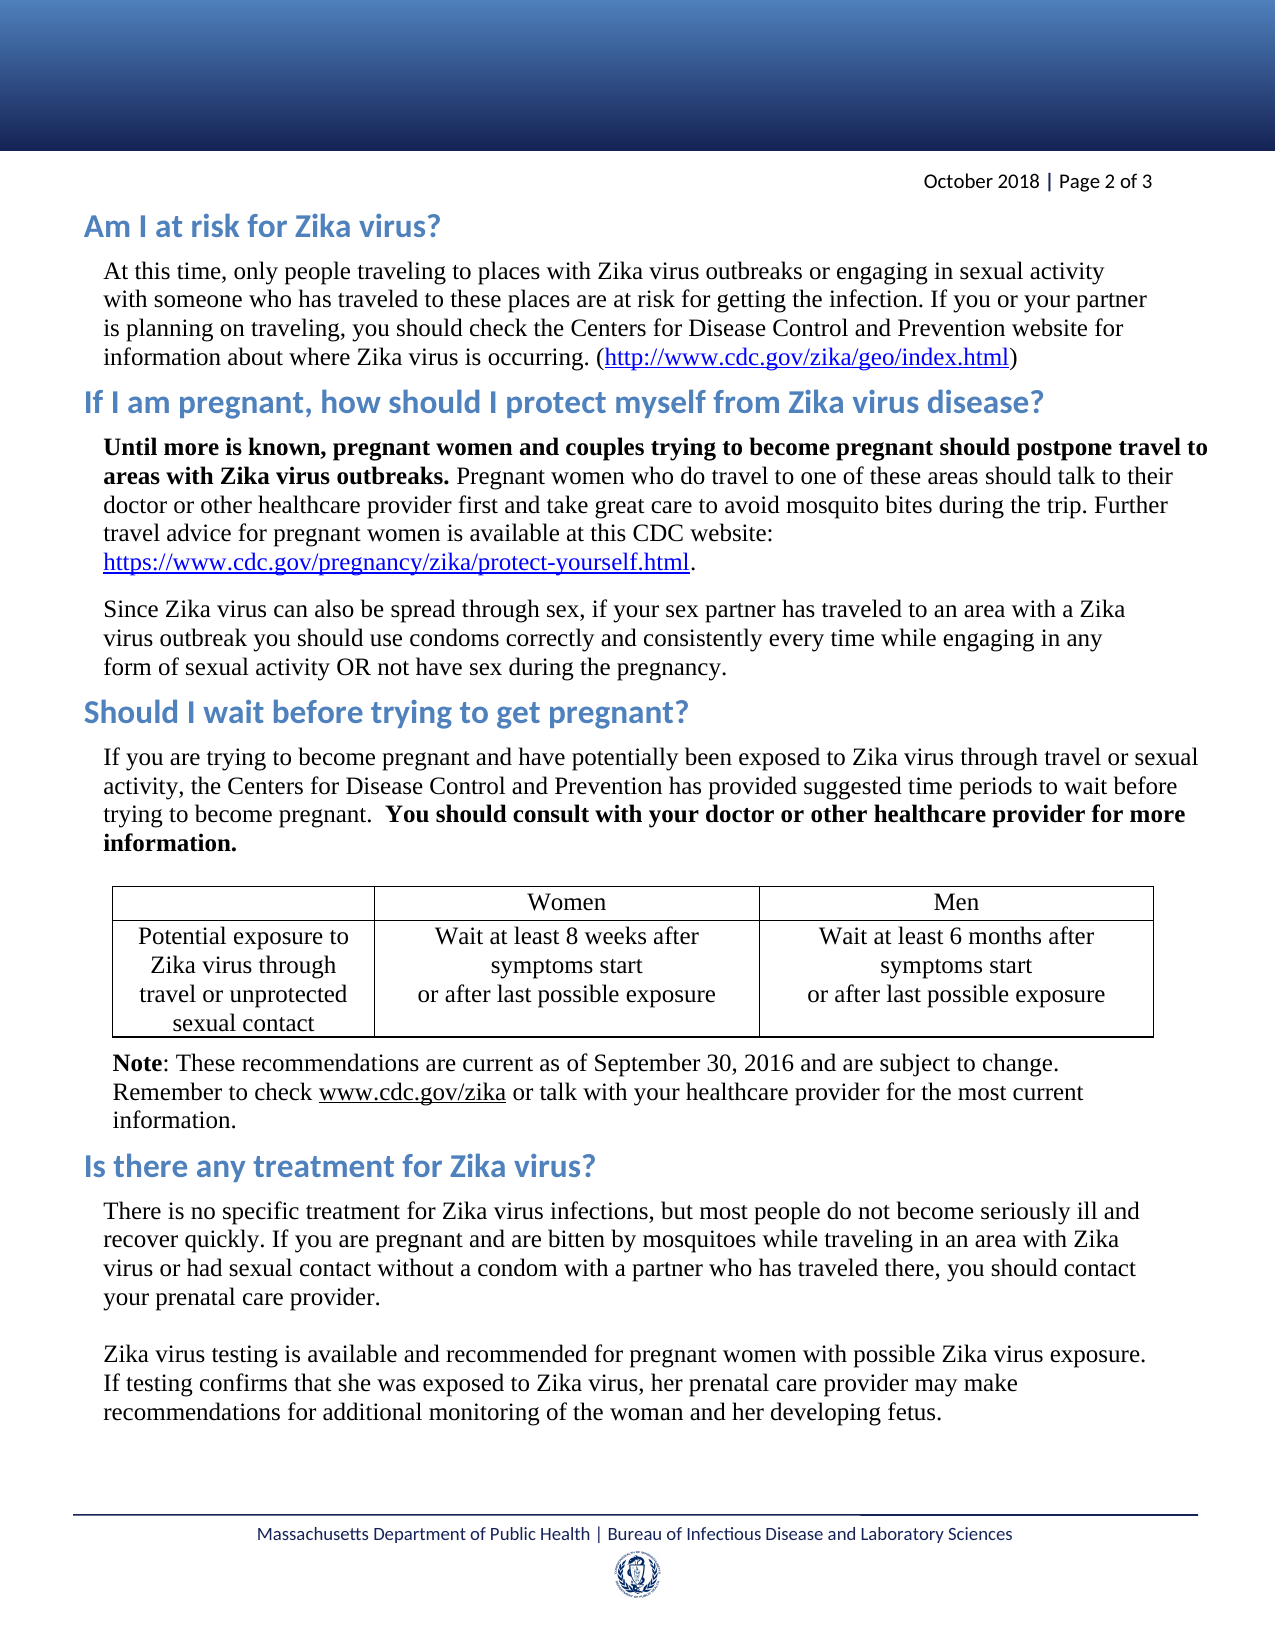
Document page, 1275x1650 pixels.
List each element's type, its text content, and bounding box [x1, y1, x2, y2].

subtitle Should I wait before trying to get pregnant? [84, 691, 1209, 732]
text Until more is known, pregnant women and couples trying to become pregnant should postpone travel to areas with Zika virus outbreaks. Pregnant women who do travel to one of these areas should talk to their doctor or other healthcare provider first and take great care to avoid mosquito bites during the trip. Further travel advice for pregnant women is available at this CDC website: https://www.cdc.gov/pregnancy/zika/protect-yourself.html. [103, 432, 1209, 576]
table_cell Wait at least 6 months after symptoms start or after last possible exposure [760, 921, 1153, 1036]
picture [614, 1551, 661, 1598]
subtitle October 2018 | Page 2 of 3 [84, 169, 1152, 194]
text At this time, only people traveling to places with Zika virus outbreaks or engaging in sexual activity with someone who has traveled to these places are at risk for getting the infection. If you or your partner is planning on traveling, you should check the Centers for Disease Control and Prevention website for information about where Zika virus is occurring. (http://www.cdc.gov/zika/geo/index.html) [103, 256, 1153, 371]
text There is no specific treatment for Zika virus infections, but most people do not become seriously ill and recover quickly. If you are pregnant and are bitten by mosquitoes while traveling in an area with Zika virus or had sexual contact without a condom with a partner who has traveled there, you should contact your prenatal care provider. [103, 1196, 1153, 1311]
subtitle If I am pregnant, how should I protect myself from Zika virus disease? [84, 381, 1152, 422]
table_cell Wait at least 8 weeks after symptoms start or after last possible exposure [375, 921, 759, 1036]
table_header Men [760, 887, 1153, 920]
text Is there any treatment for Zika virus? [84, 1144, 1152, 1185]
text Zika virus testing is available and recommended for pregnant women with possible Zika virus exposure. If testing confirms that she was exposed to Zika virus, her prenatal care provider may make recommendations for additional monitoring of the woman and her developing fetus. [103, 1339, 1153, 1426]
text Note: These recommendations are current as of September 30, 2016 and are subject to change. Remember to check www.cdc.gov/zika or talk with your healthcare provider for the most current information. [112, 1048, 1152, 1134]
subtitle Am I at risk for Zika virus? [84, 204, 1152, 245]
text Since Zika virus can also be spread through sex, if your sex partner has traveled to an area with a Zika virus outbreak you should use condoms correctly and consistently every time while engaging in any form of sexual activity OR not have sex during the pregnancy. [103, 594, 1152, 681]
text If you are trying to become pregnant and have potentially been exposed to Zika virus through travel or sexual activity, the Centers for Disease Control and Prevention has provided suggested time periods to wait before trying to become pregnant. You should consult with your doctor or other healthcare provider for more information. [103, 742, 1209, 857]
table_cell Potential exposure to Zika virus through travel or unprotected sexual contact [113, 921, 374, 1036]
table_header [113, 887, 374, 920]
table_header Women [375, 887, 759, 920]
